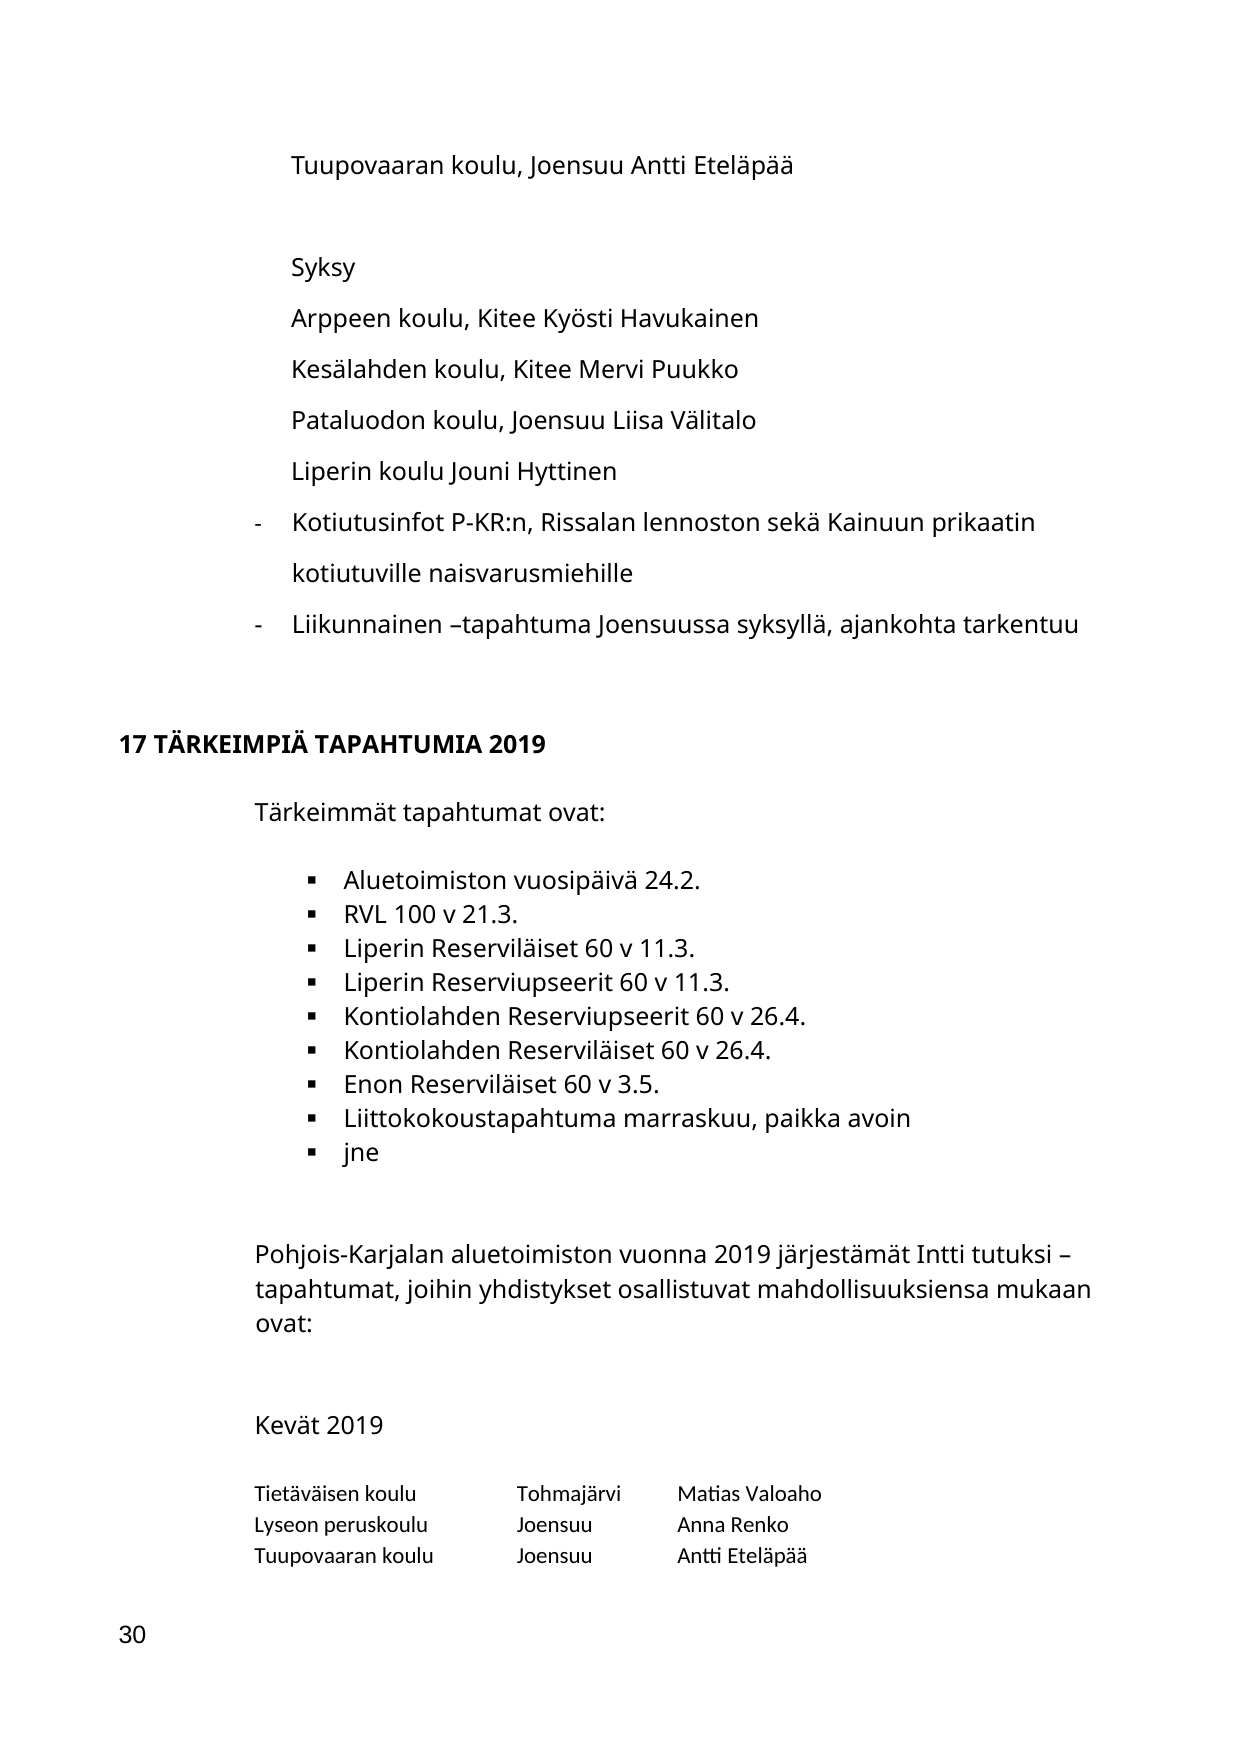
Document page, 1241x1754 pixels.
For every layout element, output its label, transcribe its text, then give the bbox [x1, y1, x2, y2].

table_cell Joensuu [509, 1538, 670, 1569]
text 17 TÄRKEIMPIÄ TAPAHTUMIA 2019 [118, 726, 1122, 760]
text Tuupovaaran koulu, Joensuu Antti Eteläpää [291, 148, 1122, 182]
text Liperin koulu Jouni Hyttinen [291, 454, 1122, 488]
list Liperin Reserviupseerit 60 v 11.3. [306, 965, 1122, 999]
table_header Tohmajärvi [509, 1476, 670, 1507]
list jne [306, 1135, 1122, 1169]
table_cell Joensuu [509, 1507, 670, 1538]
list Enon Reserviläiset 60 v 3.5. [306, 1067, 1122, 1101]
table_cell Lyseon peruskoulu [247, 1507, 509, 1538]
text Pohjois-Karjalan aluetoimiston vuonna 2019 järjestämät Intti tutuksi –tapahtumat, joihin yhdistykset osallistuvat mahdollisuuksiensa mukaan ovat: [254, 1237, 1122, 1339]
text Tärkeimmät tapahtumat ovat: [254, 794, 1122, 828]
text Syksy [291, 250, 1122, 284]
table_header Tietäväisen koulu [247, 1476, 509, 1507]
table_cell Antti Eteläpää [670, 1538, 968, 1569]
text Pataluodon koulu, Joensuu Liisa Välitalo [291, 403, 1122, 437]
list Aluetoimiston vuosipäivä 24.2. [306, 862, 1122, 897]
list Kotiutusinfot P-KR:n, Rissalan lennoston sekä Kainuun prikaatin kotiutuville naisvarusmiehille [254, 505, 1122, 590]
list RVL 100 v 21.3. [306, 897, 1122, 931]
list Liperin Reserviläiset 60 v 11.3. [306, 931, 1122, 965]
text Kevät 2019 [254, 1407, 1122, 1442]
text Kesälahden koulu, Kitee Mervi Puukko [291, 352, 1122, 386]
text Arppeen koulu, Kitee Kyösti Havukainen [291, 301, 1122, 335]
list Liikunnainen –tapahtuma Joensuussa syksyllä, ajankohta tarkentuu [254, 607, 1122, 641]
table_cell Anna Renko [670, 1507, 968, 1538]
list Liittokokoustapahtuma marraskuu, paikka avoin [306, 1101, 1122, 1135]
list Kontiolahden Reserviupseerit 60 v 26.4. [306, 999, 1122, 1033]
table_header Matias Valoaho [670, 1476, 968, 1507]
table_cell Tuupovaaran koulu [247, 1538, 509, 1569]
list Kontiolahden Reserviläiset 60 v 26.4. [306, 1033, 1122, 1067]
